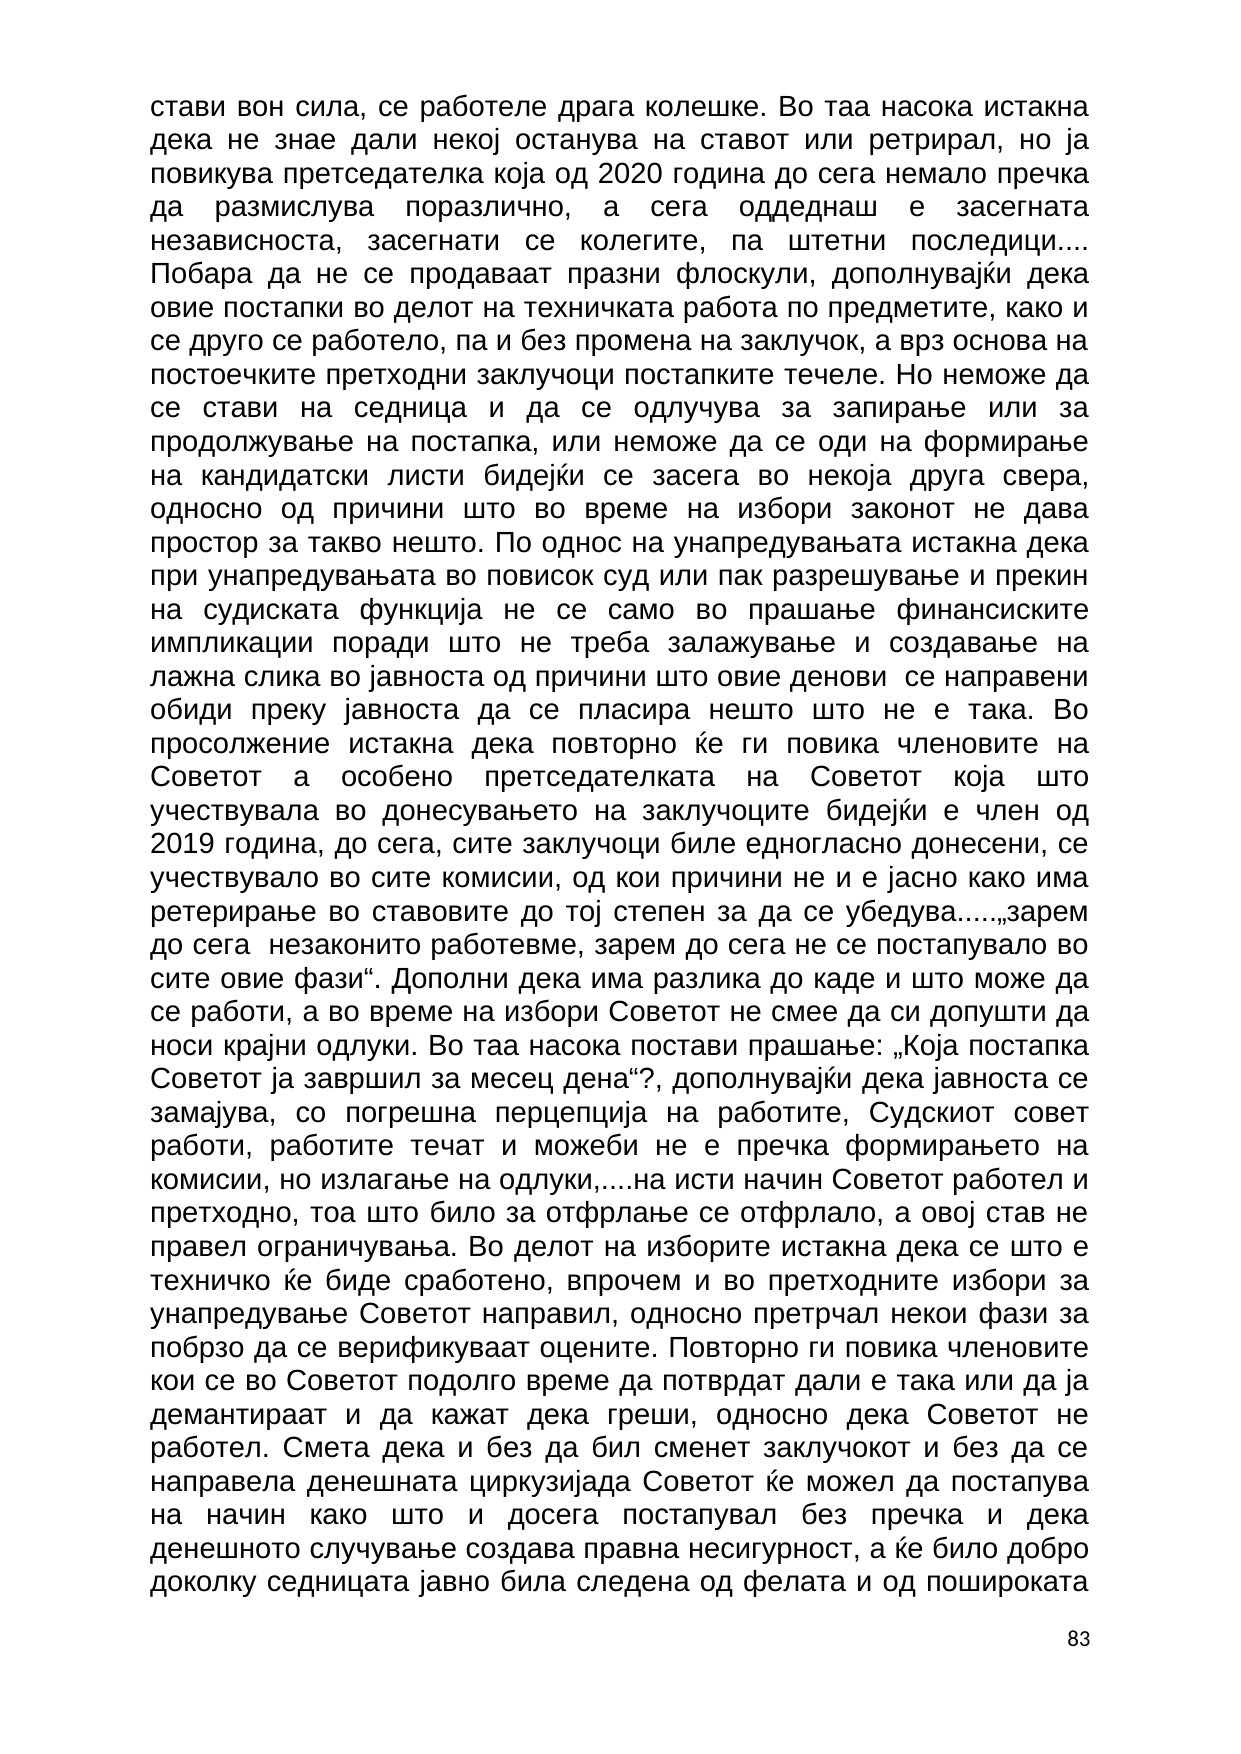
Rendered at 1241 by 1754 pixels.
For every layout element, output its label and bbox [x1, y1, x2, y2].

text [150, 89, 1090, 1598]
